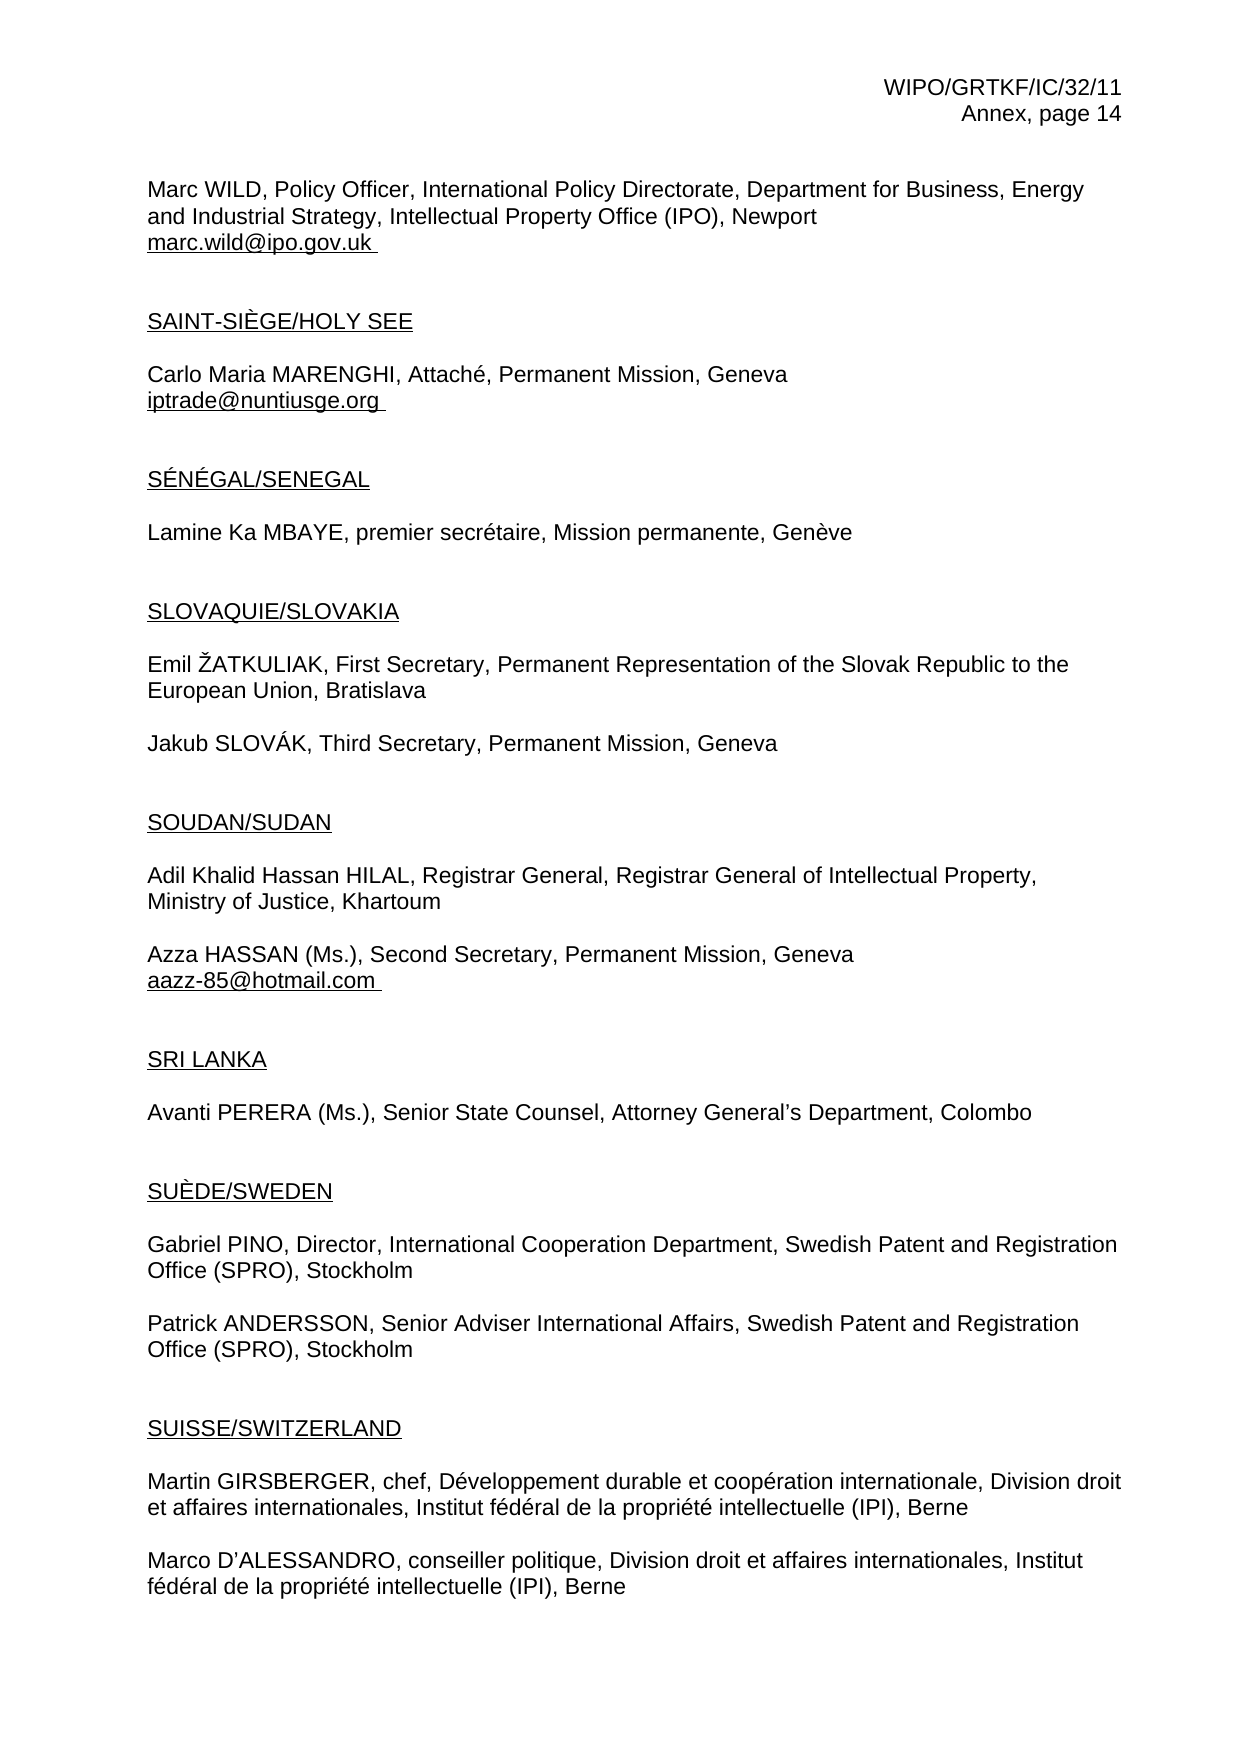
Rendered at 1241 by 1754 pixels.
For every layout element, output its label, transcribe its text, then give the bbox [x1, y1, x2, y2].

text SUÈDE/SWEDEN [147, 1178, 1122, 1204]
text SOUDAN/SUDAN [147, 809, 1122, 835]
text Adil Khalid Hassan HILAL, Registrar General, Registrar General of Intellectual Property, Ministry of Justice, Khartoum [147, 862, 1122, 914]
text Gabriel PINO, Director, International Cooperation Department, Swedish Patent and Registration Office (SPRO), Stockholm [147, 1231, 1122, 1283]
text Marco D’ALESSANDRO, conseiller politique, Division droit et affaires internationales, Institut fédéral de la propriété intellectuelle (IPI), Berne [147, 1547, 1122, 1599]
text SRI LANKA [147, 1046, 1122, 1072]
text Avanti PERERA (Ms.), Senior State Counsel, Attorney General’s Department, Colombo [147, 1099, 1122, 1125]
text marc.wild@ipo.gov.uk [147, 229, 1122, 255]
text Emil ŽATKULIAK, First Secretary, Permanent Representation of the Slovak Republic to the European Union, Bratislava [147, 651, 1122, 703]
text SUISSE/SWITZERLAND [147, 1415, 1122, 1441]
text SAINT-SIÈGE/HOLY SEE [147, 308, 1122, 334]
text SLOVAQUIE/SLOVAKIA [147, 598, 1122, 624]
text Lamine Ka MBAYE, premier secrétaire, Mission permanente, Genève [147, 519, 1122, 545]
text SÉNÉGAL/SENEGAL [147, 466, 1122, 493]
text aazz-85@hotmail.com [147, 967, 1122, 993]
text Martin GIRSBERGER, chef, Développement durable et coopération internationale, Division droit et affaires internationales, Institut fédéral de la propriété intellectuelle (IPI), Berne [147, 1468, 1122, 1520]
text Carlo Maria MARENGHI, Attaché, Permanent Mission, Geneva [147, 361, 1122, 387]
text Patrick ANDERSSON, Senior Adviser International Affairs, Swedish Patent and Registration Office (SPRO), Stockholm [147, 1309, 1122, 1362]
text iptrade@nuntiusge.org [147, 387, 1122, 413]
text Azza HASSAN (Ms.), Second Secretary, Permanent Mission, Geneva [147, 941, 1122, 967]
text Marc WILD, Policy Officer, International Policy Directorate, Department for Business, Energy and Industrial Strategy, Intellectual Property Office (IPO), Newport [147, 176, 1122, 229]
text Jakub SLOVÁK, Third Secretary, Permanent Mission, Geneva [147, 730, 1122, 756]
